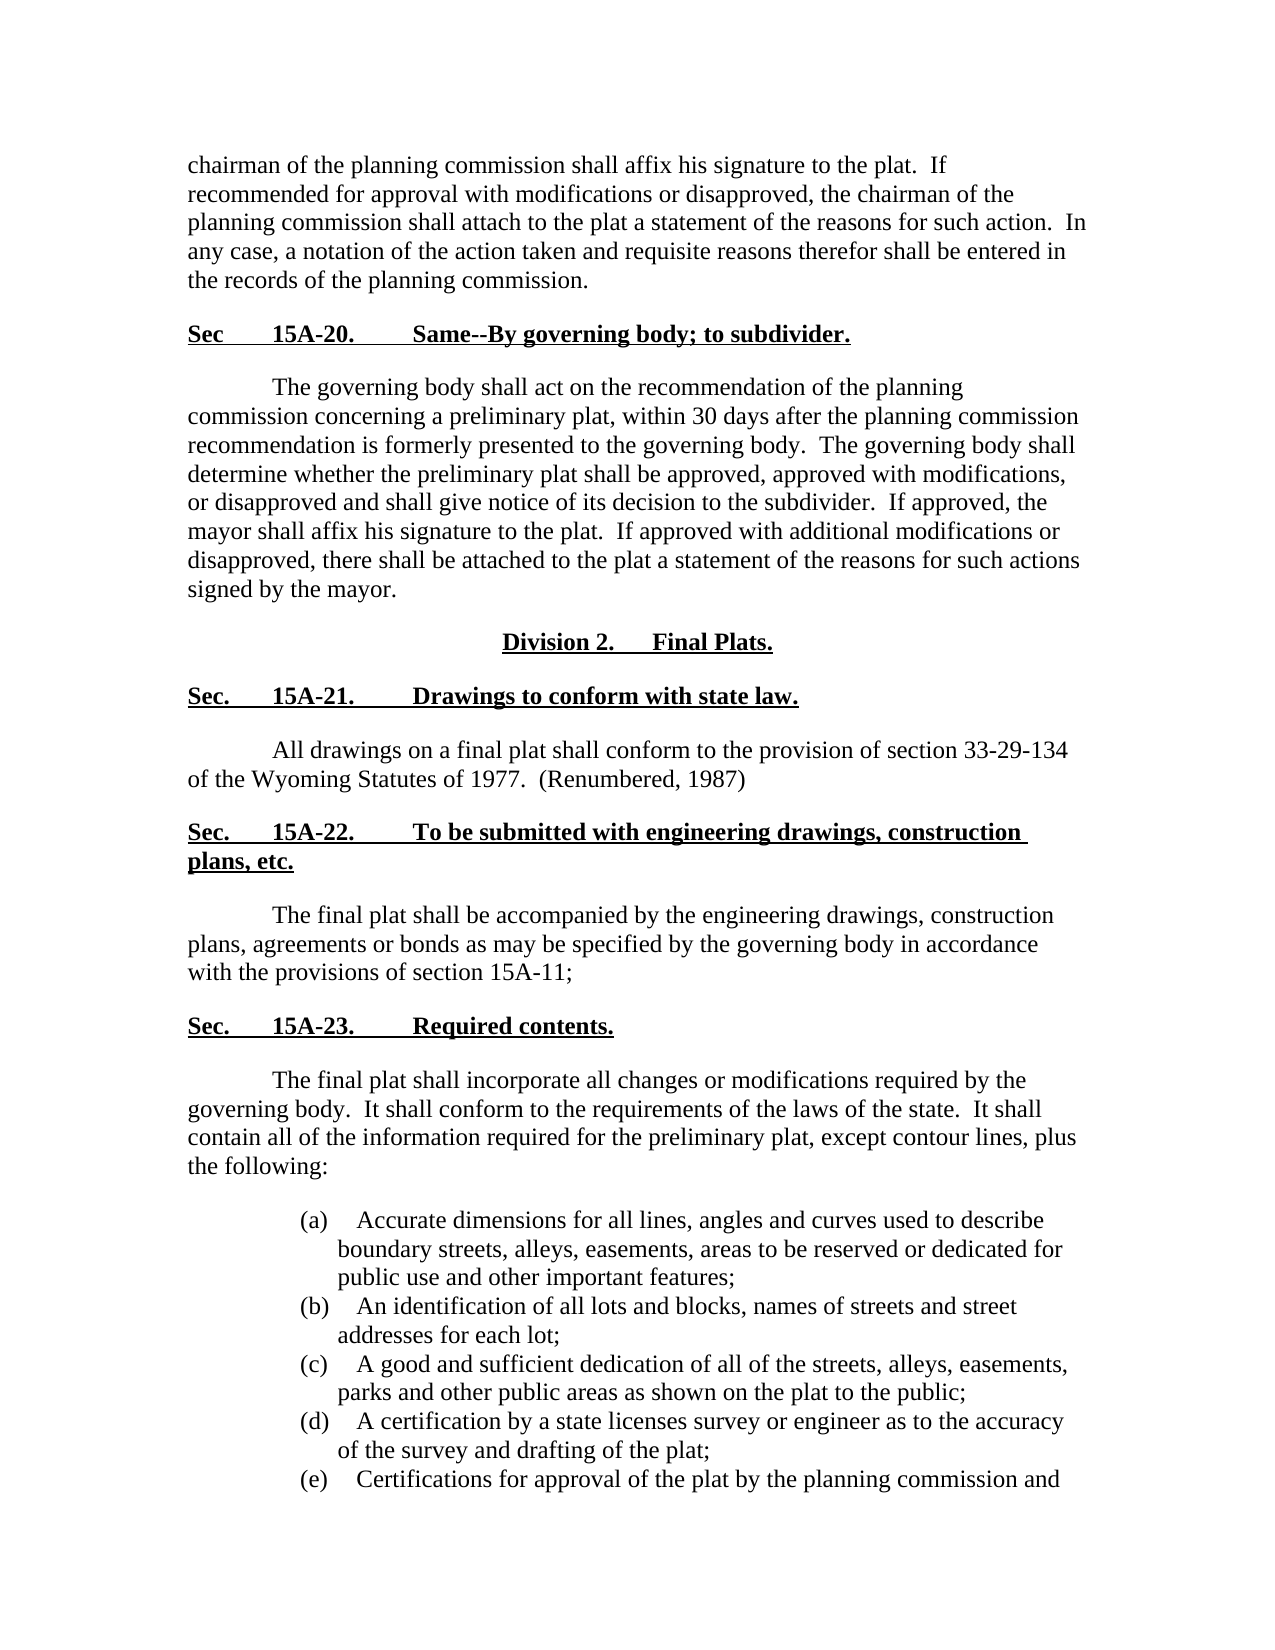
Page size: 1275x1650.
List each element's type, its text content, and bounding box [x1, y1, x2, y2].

list Accurate dimensions for all lines, angles and curves used to describe boundary streets, alleys, easements, areas to be reserved or dedicated for public use and other important features; [300, 1205, 1087, 1291]
text Sec. 15A-23. Required contents. [187, 1011, 1087, 1040]
text All drawings on a final plat shall conform to the provision of section 33-29-134 of the Wyoming Statutes of 1977. (Renumbered, 1987) [187, 735, 1087, 792]
list An identification of all lots and blocks, names of streets and street addresses for each lot; [300, 1291, 1087, 1349]
text The governing body shall act on the recommendation of the planning commission concerning a preliminary plat, within 30 days after the planning commission recommendation is formerly presented to the governing body. The governing body shall determine whether the preliminary plat shall be approved, approved with modifications, or disapproved and shall give notice of its decision to the subdivider. If approved, the mayor shall affix his signature to the plat. If approved with additional modifications or disapproved, there shall be attached to the plat a statement of the reasons for such actions signed by the mayor. [187, 372, 1087, 602]
text Division 2. Final Plats. [187, 627, 1087, 656]
text Sec. 15A-21. Drawings to conform with state law. [187, 681, 1087, 710]
text The final plat shall incorporate all changes or modifications required by the governing body. It shall conform to the requirements of the laws of the state. It shall contain all of the information required for the preliminary plat, except contour lines, plus the following: [187, 1065, 1087, 1180]
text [187, 150, 1087, 294]
text Sec 15A-20. Same--By governing body; to subdivider. [187, 319, 1087, 347]
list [300, 1464, 1087, 1492]
text The final plat shall be accompanied by the engineering drawings, construction plans, agreements or bonds as may be specified by the governing body in accordance with the provisions of section 15A-11; [187, 900, 1087, 986]
list A certification by a state licenses survey or engineer as to the accuracy of the survey and drafting of the plat; [300, 1406, 1087, 1464]
list A good and sufficient dedication of all of the streets, alleys, easements, parks and other public areas as shown on the plat to the public; [300, 1349, 1087, 1406]
text Sec. 15A-22. To be submitted with engineering drawings, construction plans, etc. [187, 817, 1087, 875]
